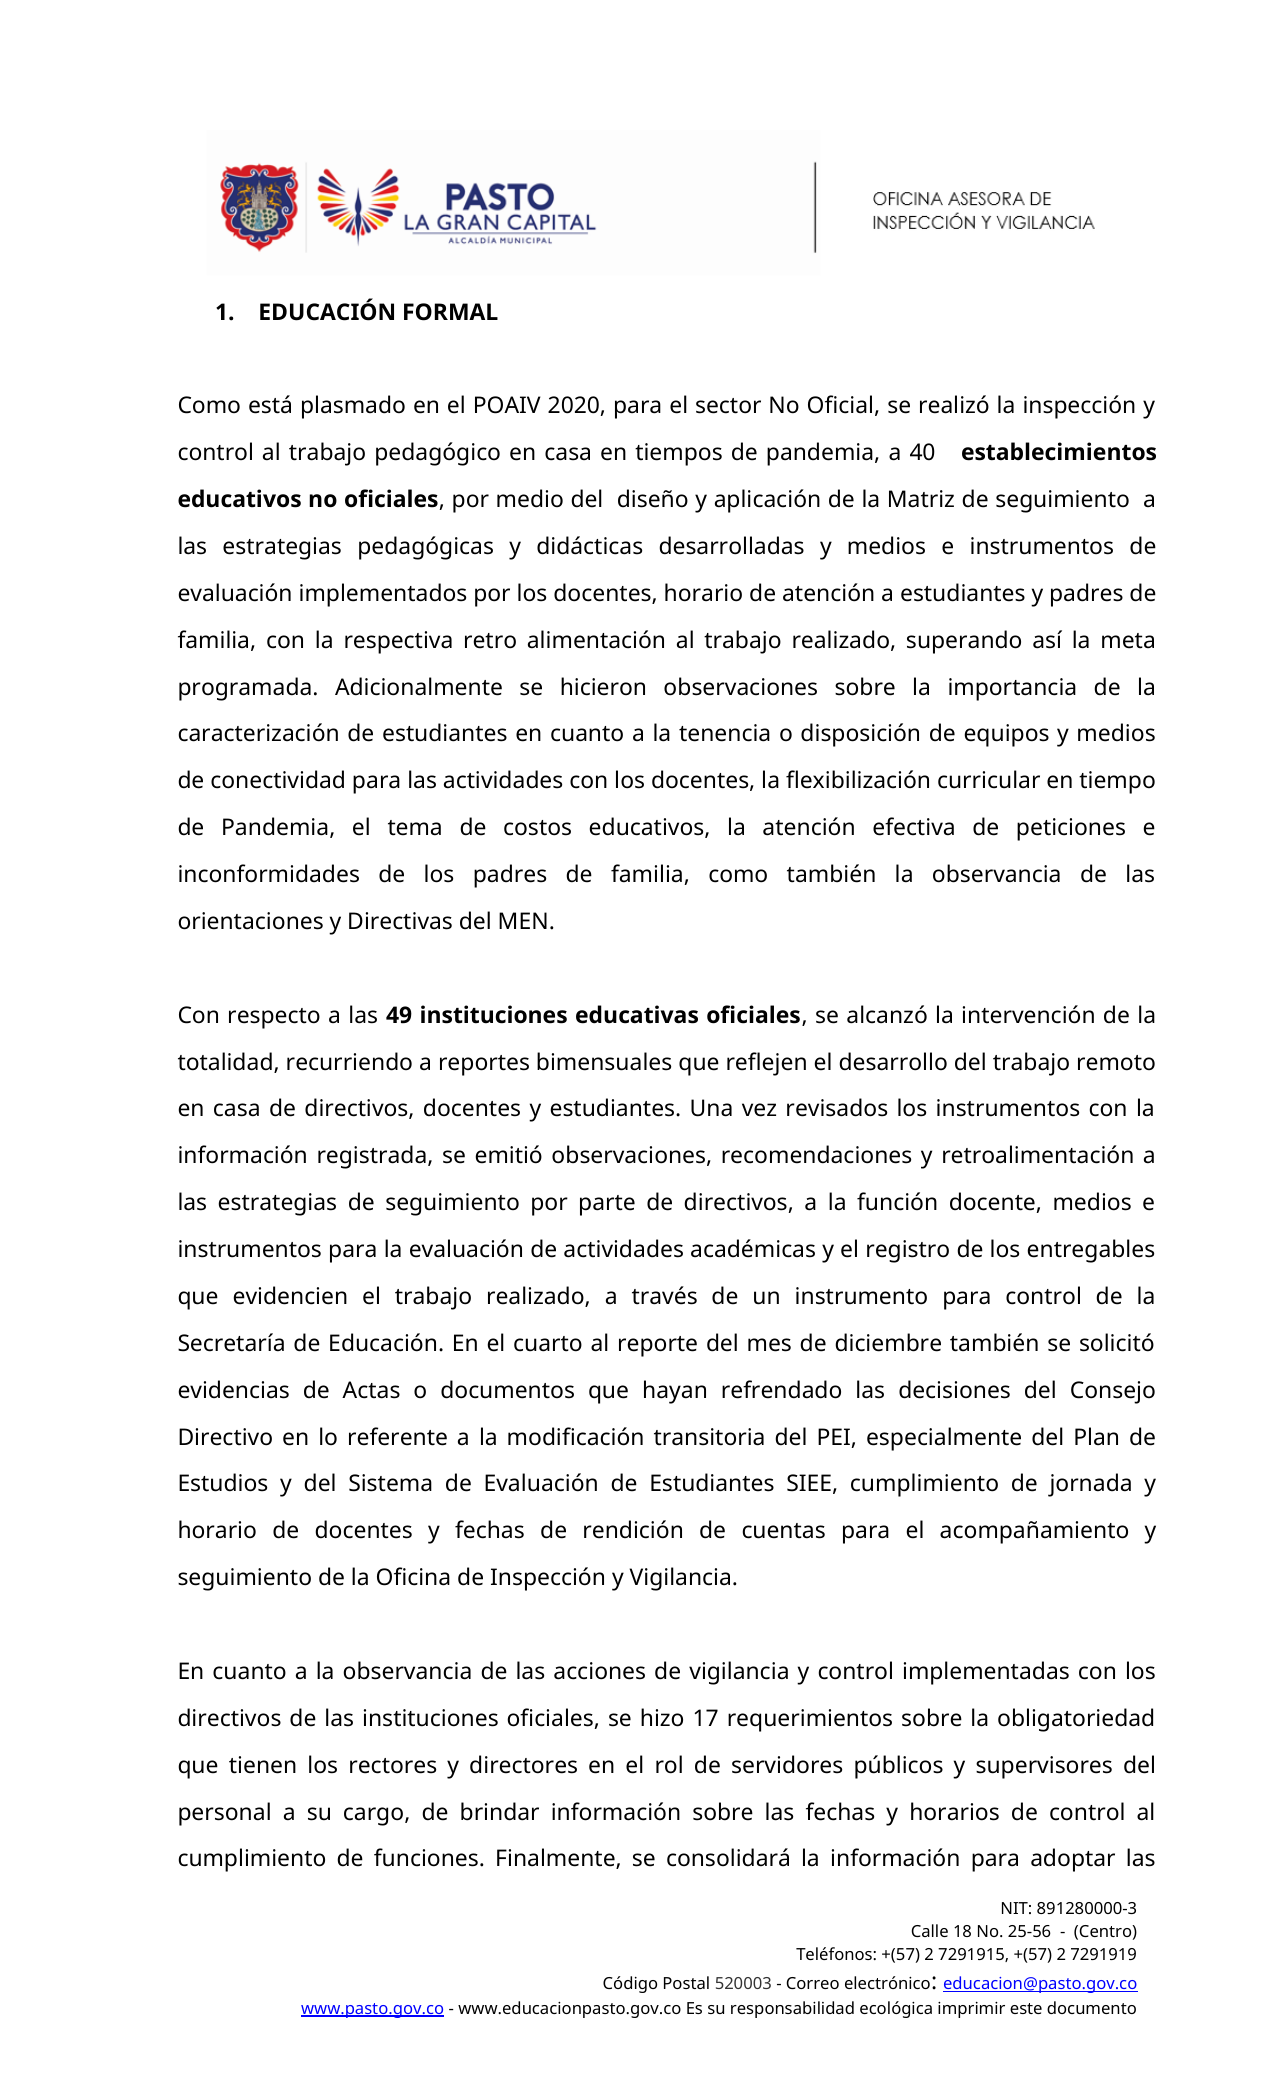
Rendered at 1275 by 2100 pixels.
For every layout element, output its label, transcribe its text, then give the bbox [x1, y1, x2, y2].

text Con respecto a las 49 instituciones educativas oficiales, se alcanzó la intervención de la totalidad, recurriendo a reportes bimensuales que reflejen el desarrollo del trabajo remoto en casa de directivos, docentes y estudiantes. Una vez revisados los instrumentos con la información registrada, se emitió observaciones, recomendaciones y retroalimentación a las estrategias de seguimiento por parte de directivos, a la función docente, medios e instrumentos para la evaluación de actividades académicas y el registro de los entregables que evidencien el trabajo realizado, a través de un instrumento para control de la Secretaría de Educación. En el cuarto al reporte del mes de diciembre también se solicitó evidencias de Actas o documentos que hayan refrendado las decisiones del Consejo Directivo en lo referente a la modificación transitoria del PEI, especialmente del Plan de Estudios y del Sistema de Evaluación de Estudiantes SIEE, cumplimiento de jornada y horario de docentes y fechas de rendición de cuentas para el acompañamiento y seguimiento de la Oficina de Inspección y Vigilancia. [177, 998, 1157, 1592]
text Como está plasmado en el POAIV 2020, para el sector No Oficial, se realizó la inspección y control al trabajo pedagógico en casa en tiempos de pandemia, a 40 establecimientos educativos no oficiales, por medio del diseño y aplicación de la Matriz de seguimiento a las estrategias pedagógicas y didácticas desarrolladas y medios e instrumentos de evaluación implementados por los docentes, horario de atención a estudiantes y padres de familia, con la respectiva retro alimentación al trabajo realizado, superando así la meta programada. Adicionalmente se hicieron observaciones sobre la importancia de la caracterización de estudiantes en cuanto a la tenencia o disposición de equipos y medios de conectividad para las actividades con los docentes, la flexibilización curricular en tiempo de Pandemia, el tema de costos educativos, la atención efectiva de peticiones e inconformidades de los padres de familia, como también la observancia de las orientaciones y Directivas del MEN. [177, 389, 1157, 936]
picture [206, 130, 1128, 300]
list EDUCACIÓN FORMAL [215, 295, 1157, 327]
